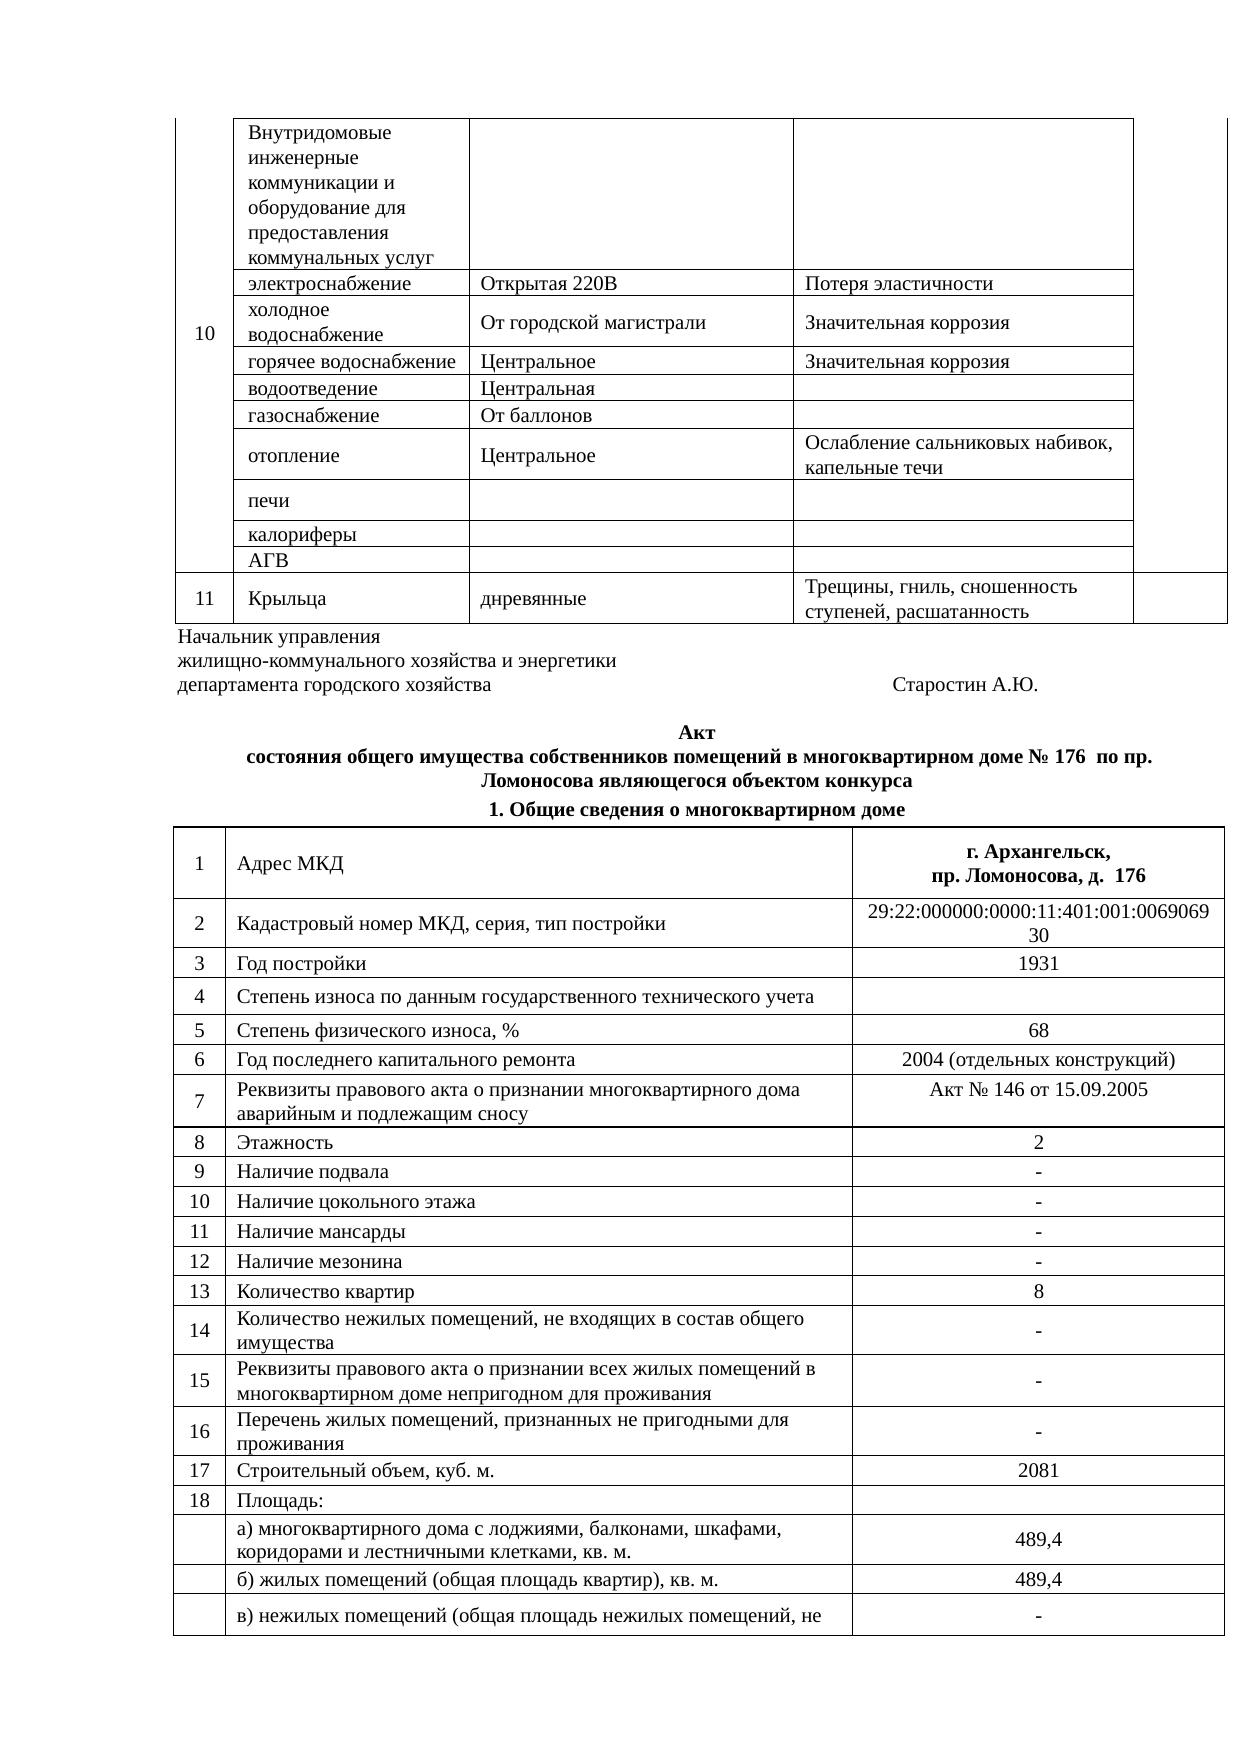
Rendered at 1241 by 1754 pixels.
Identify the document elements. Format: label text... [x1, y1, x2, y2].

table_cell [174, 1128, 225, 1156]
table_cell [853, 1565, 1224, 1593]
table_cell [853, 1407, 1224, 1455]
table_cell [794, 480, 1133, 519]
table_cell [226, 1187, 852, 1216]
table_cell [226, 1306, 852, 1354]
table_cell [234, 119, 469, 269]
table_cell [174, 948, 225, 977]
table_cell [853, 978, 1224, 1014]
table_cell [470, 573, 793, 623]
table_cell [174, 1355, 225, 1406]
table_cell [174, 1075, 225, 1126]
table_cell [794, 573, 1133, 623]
text жилищно-коммунального хозяйства и энергетики [177, 648, 1152, 672]
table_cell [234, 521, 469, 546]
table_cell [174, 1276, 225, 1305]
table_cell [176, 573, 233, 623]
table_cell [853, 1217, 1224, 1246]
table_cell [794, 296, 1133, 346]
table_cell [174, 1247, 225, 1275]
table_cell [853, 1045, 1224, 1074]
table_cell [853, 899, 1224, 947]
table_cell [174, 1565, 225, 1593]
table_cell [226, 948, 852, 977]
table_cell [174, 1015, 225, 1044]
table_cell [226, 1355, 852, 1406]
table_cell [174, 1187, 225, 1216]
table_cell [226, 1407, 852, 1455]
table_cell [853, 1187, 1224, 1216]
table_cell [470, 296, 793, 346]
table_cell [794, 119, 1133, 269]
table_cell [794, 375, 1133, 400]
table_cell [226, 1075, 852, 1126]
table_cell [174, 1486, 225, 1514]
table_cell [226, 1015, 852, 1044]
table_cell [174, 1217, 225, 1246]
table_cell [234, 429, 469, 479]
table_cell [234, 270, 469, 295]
text департамента городского хозяйства Старостин А.Ю. [177, 672, 1152, 696]
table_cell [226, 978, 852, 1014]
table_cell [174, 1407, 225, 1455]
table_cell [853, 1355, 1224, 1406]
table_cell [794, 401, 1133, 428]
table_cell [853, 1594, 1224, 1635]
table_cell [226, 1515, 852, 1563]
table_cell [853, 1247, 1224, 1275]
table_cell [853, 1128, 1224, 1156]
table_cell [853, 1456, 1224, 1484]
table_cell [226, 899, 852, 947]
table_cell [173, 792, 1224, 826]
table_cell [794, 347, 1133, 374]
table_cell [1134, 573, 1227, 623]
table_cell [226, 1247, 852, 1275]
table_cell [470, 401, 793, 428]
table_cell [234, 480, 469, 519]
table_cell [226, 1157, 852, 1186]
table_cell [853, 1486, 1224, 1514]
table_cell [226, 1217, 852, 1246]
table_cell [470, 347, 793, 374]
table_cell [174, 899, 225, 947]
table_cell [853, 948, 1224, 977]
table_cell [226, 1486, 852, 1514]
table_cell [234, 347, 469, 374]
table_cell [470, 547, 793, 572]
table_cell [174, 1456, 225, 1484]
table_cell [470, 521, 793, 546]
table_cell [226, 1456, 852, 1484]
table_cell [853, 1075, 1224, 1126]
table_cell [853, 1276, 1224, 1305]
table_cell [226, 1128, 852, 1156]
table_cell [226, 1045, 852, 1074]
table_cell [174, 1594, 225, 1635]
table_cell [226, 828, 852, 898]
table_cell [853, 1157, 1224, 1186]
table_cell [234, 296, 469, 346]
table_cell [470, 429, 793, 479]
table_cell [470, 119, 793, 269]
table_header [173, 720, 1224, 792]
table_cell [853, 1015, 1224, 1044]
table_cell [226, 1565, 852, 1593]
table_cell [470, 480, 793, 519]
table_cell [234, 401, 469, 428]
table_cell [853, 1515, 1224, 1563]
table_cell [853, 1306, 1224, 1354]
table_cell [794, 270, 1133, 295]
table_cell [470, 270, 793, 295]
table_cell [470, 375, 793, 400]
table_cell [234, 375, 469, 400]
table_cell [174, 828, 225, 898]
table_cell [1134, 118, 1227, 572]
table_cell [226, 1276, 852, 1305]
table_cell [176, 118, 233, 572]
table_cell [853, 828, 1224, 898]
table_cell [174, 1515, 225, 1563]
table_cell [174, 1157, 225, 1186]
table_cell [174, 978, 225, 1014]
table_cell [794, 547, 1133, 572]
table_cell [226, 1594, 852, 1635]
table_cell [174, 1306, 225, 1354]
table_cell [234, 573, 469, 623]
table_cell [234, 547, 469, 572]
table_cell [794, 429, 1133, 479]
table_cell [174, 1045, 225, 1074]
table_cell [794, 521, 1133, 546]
text Начальник управления [177, 624, 1152, 648]
